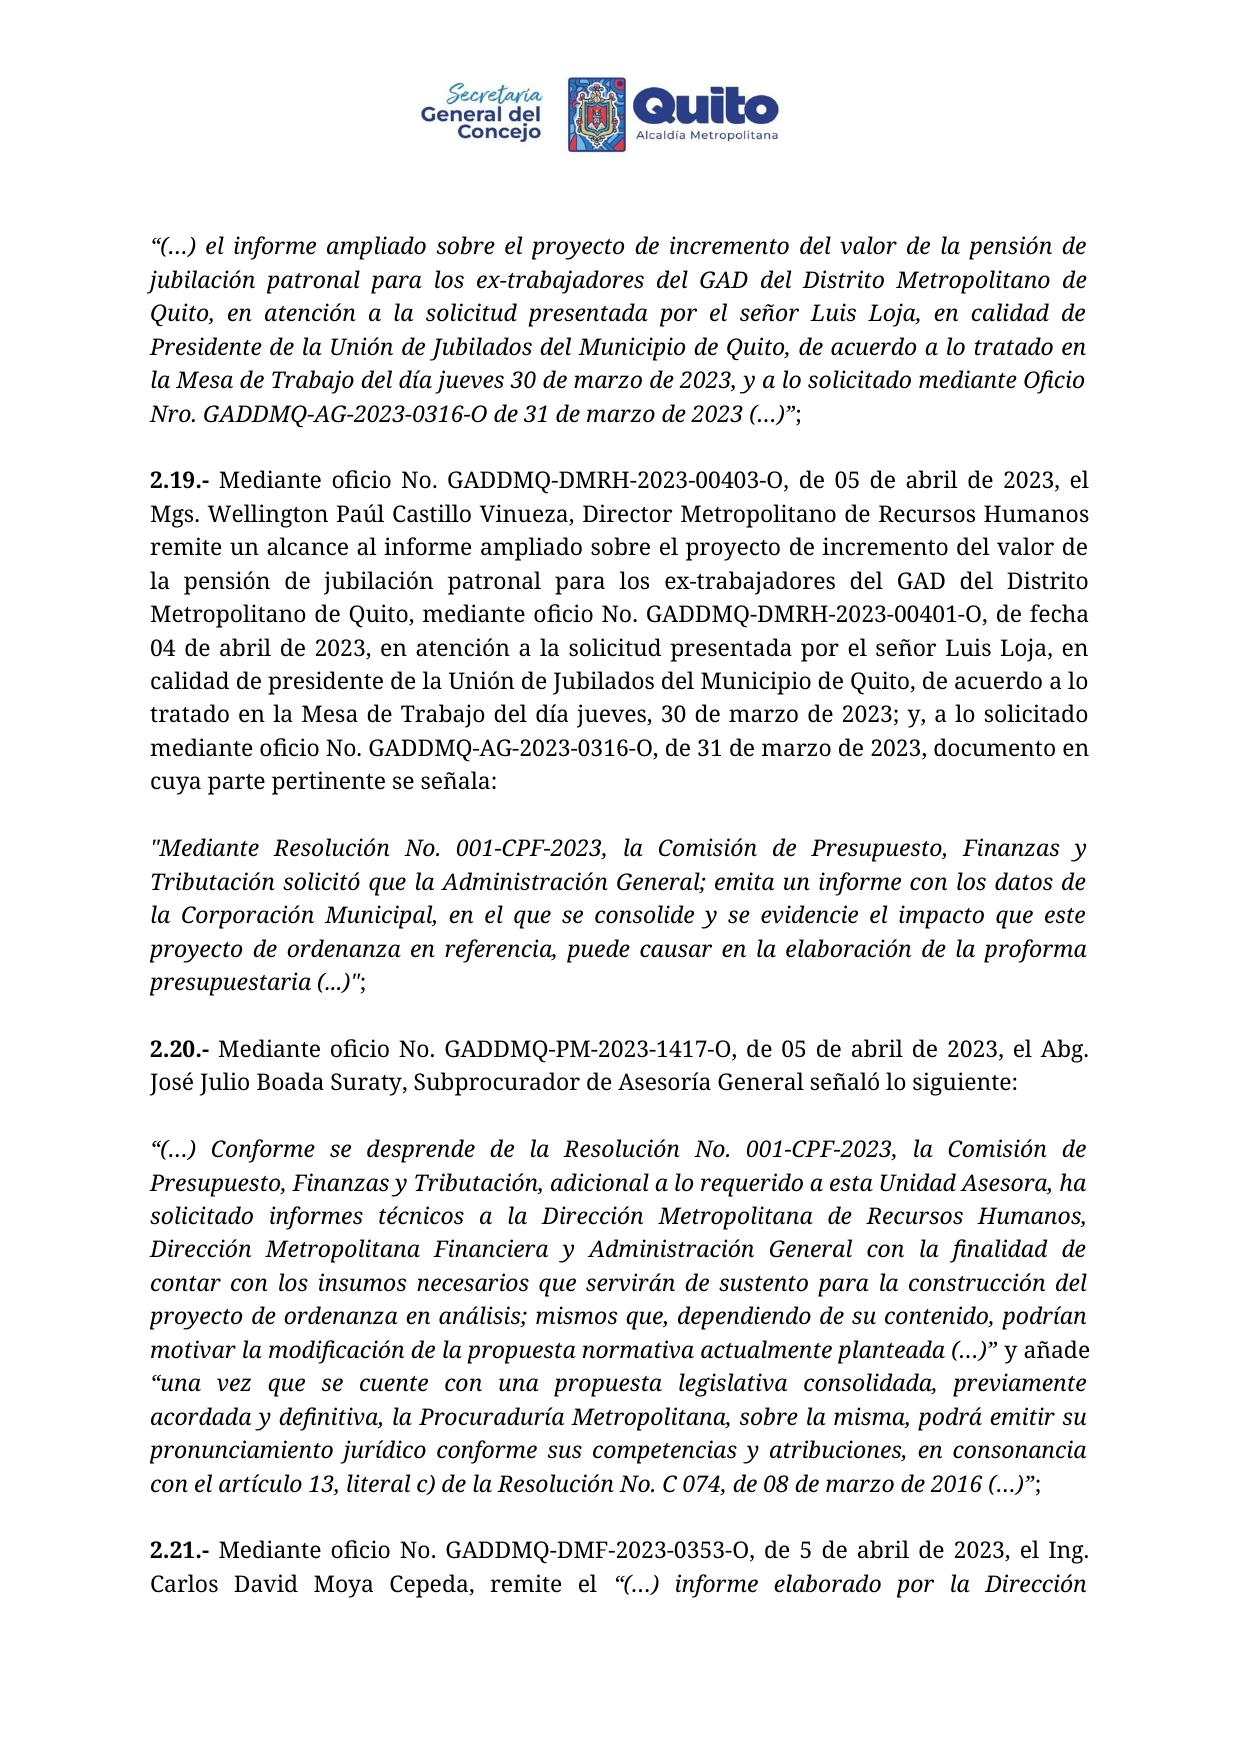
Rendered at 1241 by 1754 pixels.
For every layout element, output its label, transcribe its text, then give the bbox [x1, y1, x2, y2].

text 2.19.- Mediante oficio No. GADDMQ-DMRH-2023-00403-O, de 05 de abril de 2023, el Mgs. Wellington Paúl Castillo Vinueza, Director Metropolitano de Recursos Humanos remite un alcance al informe ampliado sobre el proyecto de incremento del valor de la pensión de jubilación patronal para los ex-trabajadores del GAD del Distrito Metropolitano de Quito, mediante oficio No. GADDMQ-DMRH-2023-00401-O, de fecha 04 de abril de 2023, en atención a la solicitud presentada por el señor Luis Loja, en calidad de presidente de la Unión de Jubilados del Municipio de Quito, de acuerdo a lo tratado en la Mesa de Trabajo del día jueves, 30 de marzo de 2023; y, a lo solicitado mediante oficio No. GADDMQ-AG-2023-0316-O, de 31 de marzo de 2023, documento en cuya parte pertinente se señala: [150, 464, 1090, 797]
text 2.20.- Mediante oficio No. GADDMQ-PM-2023-1417-O, de 05 de abril de 2023, el Abg. José Julio Boada Suraty, Subprocurador de Asesoría General señaló lo siguiente: [150, 1033, 1090, 1097]
text “(…) Conforme se desprende de la Resolución No. 001-CPF-2023, la Comisión de Presupuesto, Finanzas y Tributación, adicional a lo requerido a esta Unidad Asesora, ha solicitado informes técnicos a la Dirección Metropolitana de Recursos Humanos, Dirección Metropolitana Financiera y Administración General con la finalidad de contar con los insumos necesarios que servirán de sustento para la construcción del proyecto de ordenanza en análisis; mismos que, dependiendo de su contenido, podrían motivar la modificación de la propuesta normativa actualmente planteada (…)” y añade “una vez que se cuente con una propuesta legislativa consolidada, previamente acordada y definitiva, la Procuraduría Metropolitana, sobre la misma, podrá emitir su pronunciamiento jurídico conforme sus competencias y atribuciones, en consonancia con el artículo 13, literal c) de la Resolución No. C 074, de 08 de marzo de 2016 (…)”; [150, 1133, 1090, 1499]
text "Mediante Resolución No. 001-CPF-2023, la Comisión de Presupuesto, Finanzas y Tributación solicitó que la Administración General; emita un informe con los datos de la Corporación Municipal, en el que se consolide y se evidencie el impacto que este proyecto de ordenanza en referencia, puede causar en la elaboración de la proforma presupuestaria (...)"; [150, 832, 1090, 997]
text “(…) el informe ampliado sobre el proyecto de incremento del valor de la pensión de jubilación patronal para los ex-trabajadores del GAD del Distrito Metropolitano de Quito, en atención a la solicitud presentada por el señor Luis Loja, en calidad de Presidente de la Unión de Jubilados del Municipio de Quito, de acuerdo a lo tratado en la Mesa de Trabajo del día jueves 30 de marzo de 2023, y a lo solicitado mediante Oficio Nro. GADDMQ-AG-2023-0316-O de 31 de marzo de 2023 (…)”; [150, 230, 1090, 429]
picture [418, 75, 790, 160]
